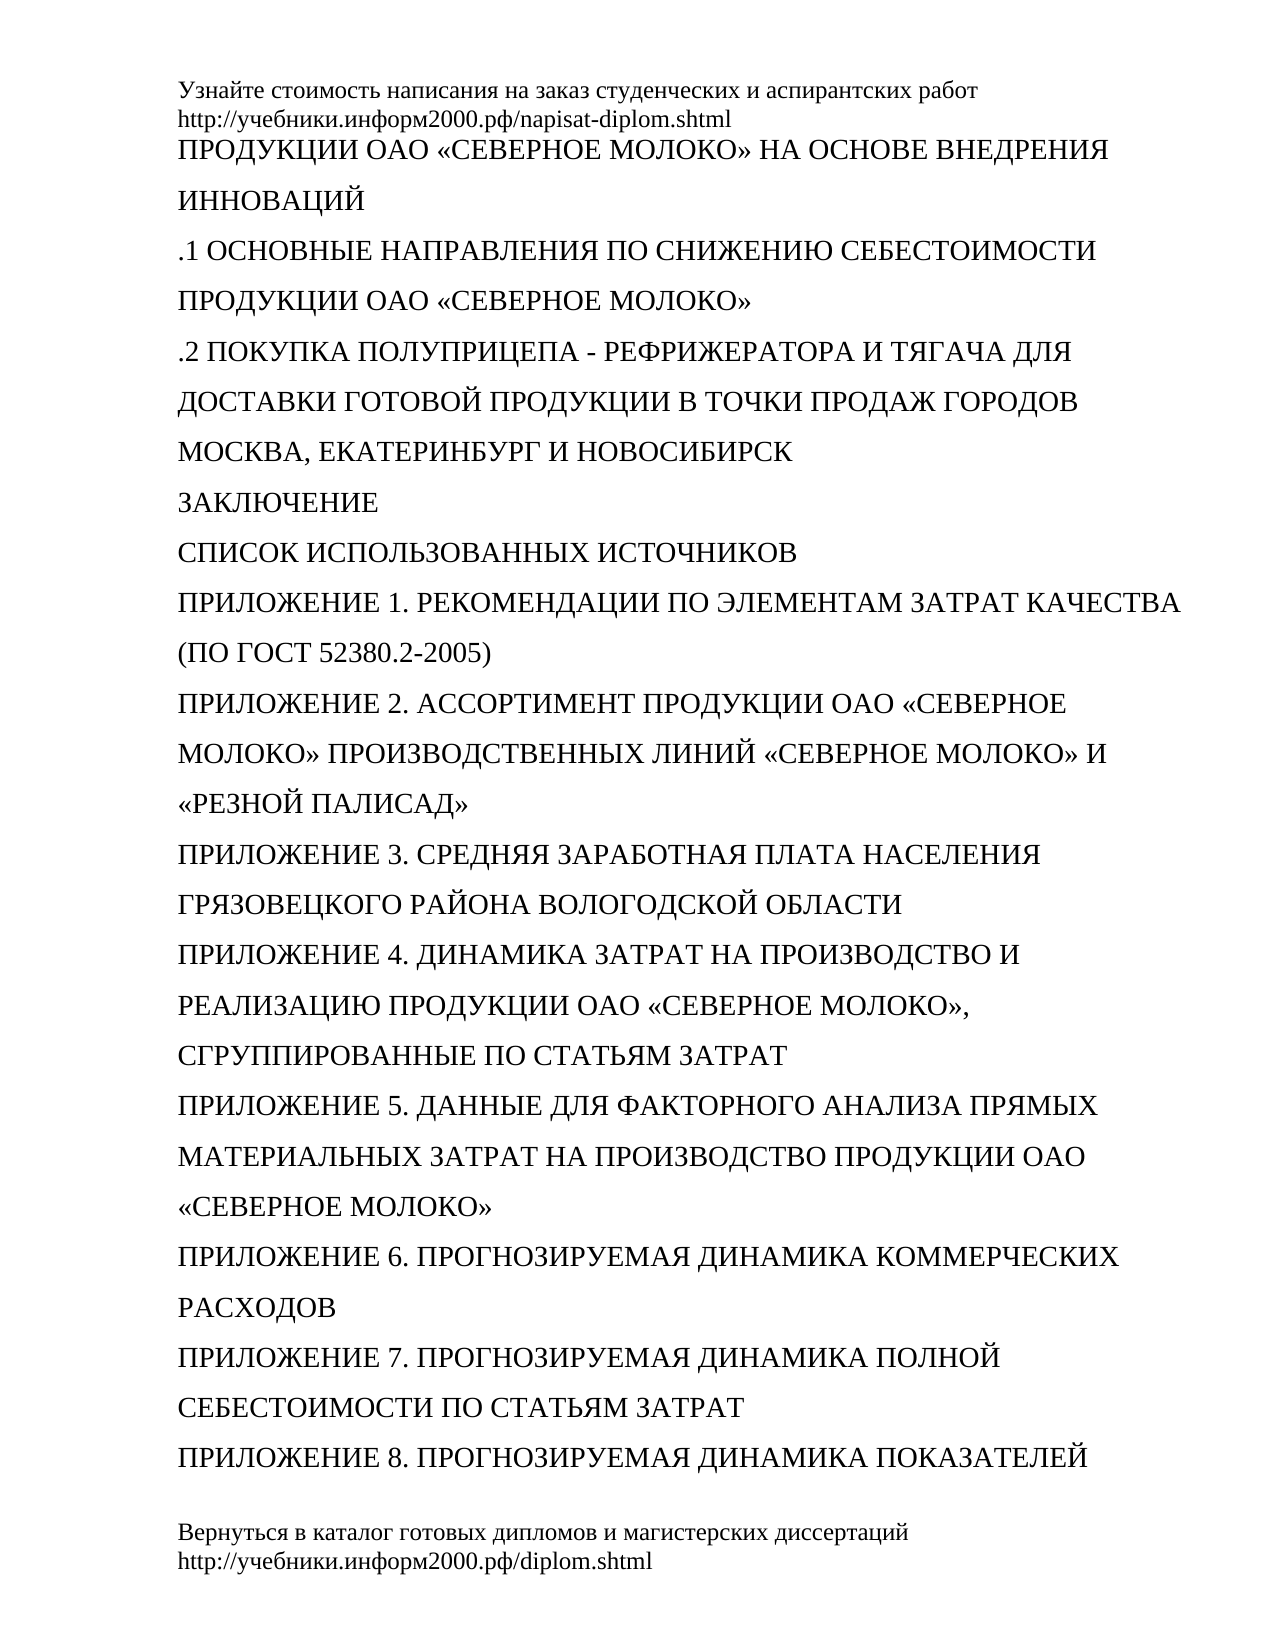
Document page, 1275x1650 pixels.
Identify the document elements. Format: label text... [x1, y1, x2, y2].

text ПРИЛОЖЕНИЕ 7. Прогнозируемая динамика полной себестоимости по статьям затрат [177, 1340, 1186, 1424]
text ПРИЛОЖЕНИЕ 2. Ассортимент продукции ОАО «Северное молоко» производственных линий «Северное молоко» и «Резной палисад» [177, 686, 1186, 820]
text ПРИЛОЖЕНИЕ 4. Динамика затрат на производство и реализацию продукции ОАО «Северное молоко», сгруппированные по статьям затрат [177, 937, 1186, 1072]
text .2 Покупка полуприцепа - рефрижератора и тягача для доставки готовой продукции в точки продаж городов Москва, Екатеринбург и Новосибирск [177, 334, 1186, 468]
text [177, 132, 1186, 216]
text .1 Основные направления по снижению себестоимости продукции ОАО «Северное молоко» [177, 233, 1186, 317]
text СПИСОК ИСПОЛЬЗОВАННЫХ ИСТОЧНИКОВ [177, 535, 1186, 568]
text ПРИЛОЖЕНИЕ 1. Рекомендации по элементам затрат качества (по ГОСТ 52380.2-2005) [177, 585, 1186, 669]
text ПРИЛОЖЕНИЕ 6. Прогнозируемая динамика коммерческих расходов [177, 1239, 1186, 1323]
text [177, 1441, 1186, 1474]
text ПРИЛОЖЕНИЕ 5. Данные для факторного анализа прямых материальных затрат на производство продукции ОАО «Северное молоко» [177, 1088, 1186, 1223]
text ЗАКЛЮЧЕНИЕ [177, 485, 1186, 518]
text ПРИЛОЖЕНИЕ 3. Средняя заработная плата населения Грязовецкого района Вологодской области [177, 837, 1186, 921]
